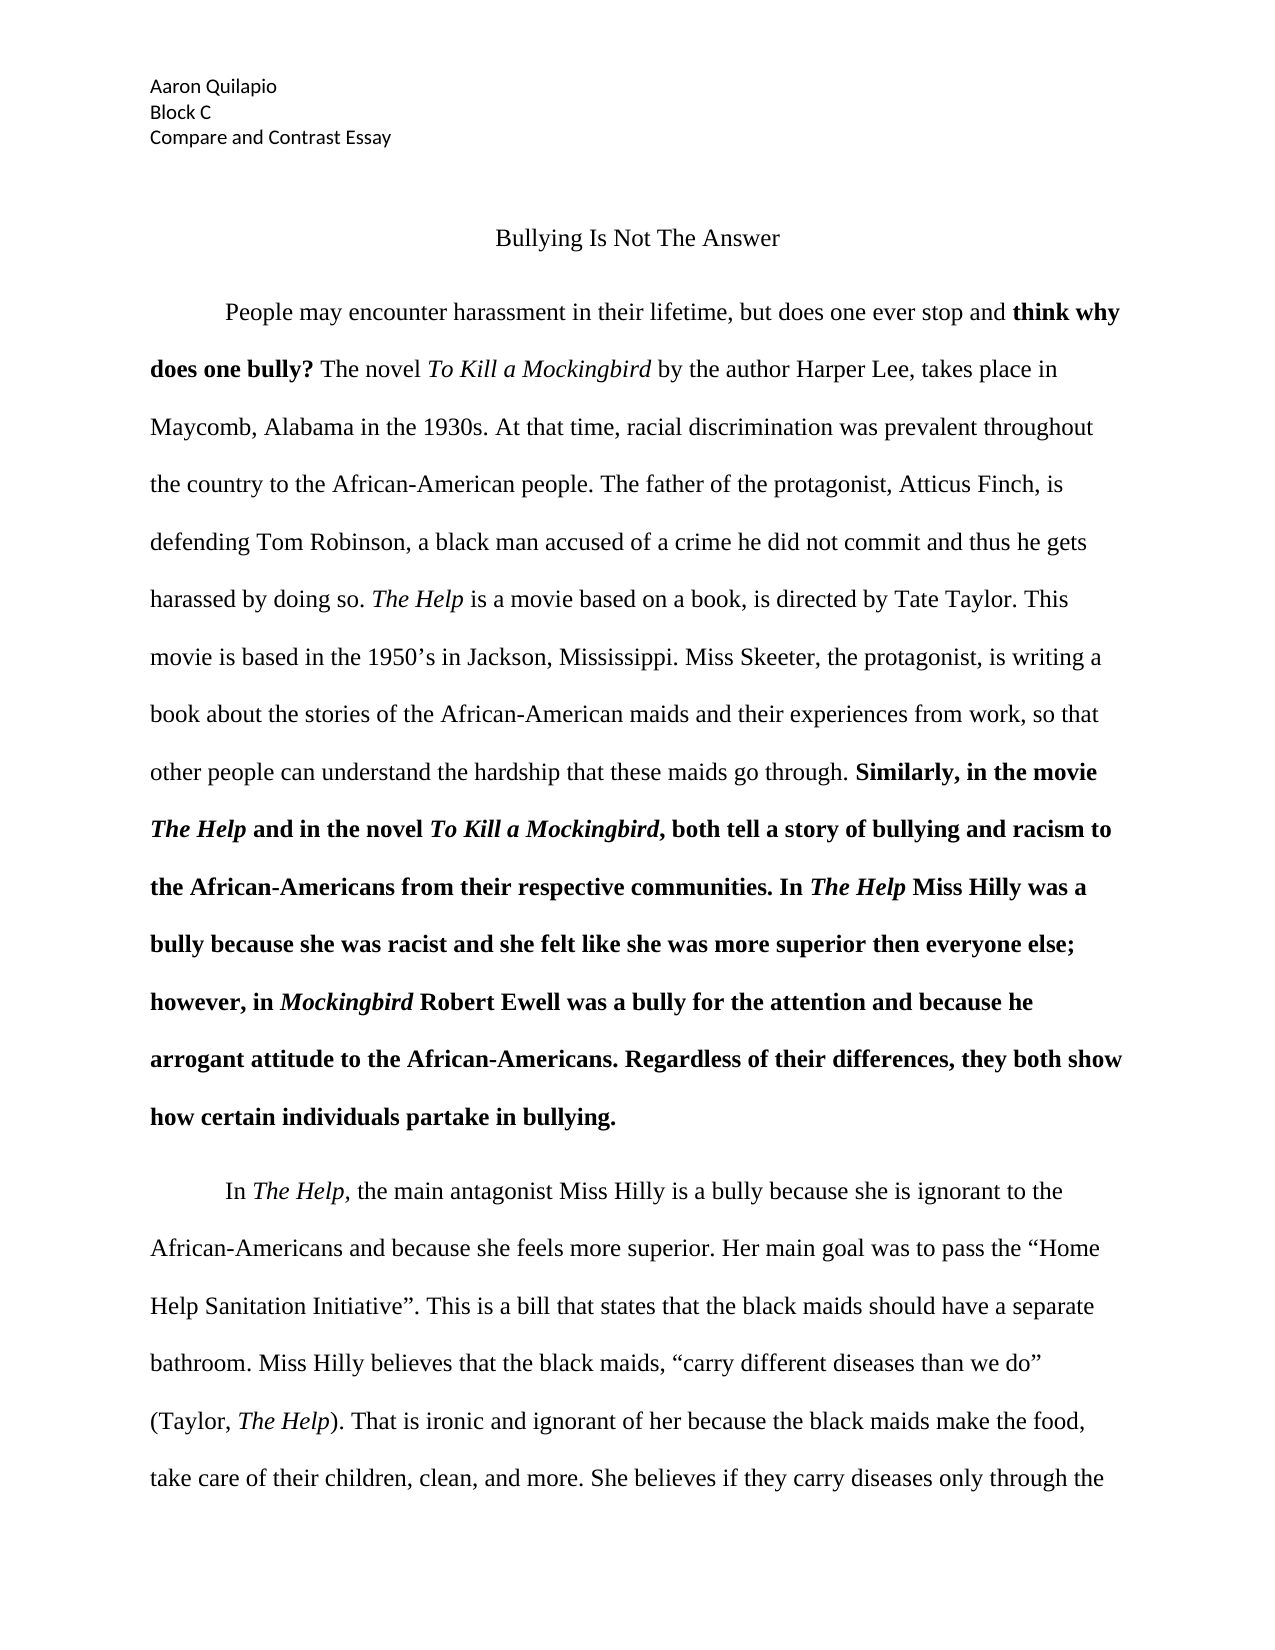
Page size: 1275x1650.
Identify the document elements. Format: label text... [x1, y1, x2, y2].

text People may encounter harassment in their lifetime, but does one ever stop and think why does one bully? The novel To Kill a Mockingbird by the author Harper Lee, takes place in Maycomb, Alabama in the 1930s. At that time, racial discrimination was prevalent throughout the country to the African-American people. The father of the protagonist, Atticus Finch, is defending Tom Robinson, a black man accused of a crime he did not commit and thus he gets harassed by doing so. The Help is a movie based on a book, is directed by Tate Taylor. This movie is based in the 1950’s in Jackson, Mississippi. Miss Skeeter, the protagonist, is writing a book about the stories of the African-American maids and their experiences from work, so that other people can understand the hardship that these maids go through. Similarly, in the movie The Help and in the novel To Kill a Mockingbird, both tell a story of bullying and racism to the African-Americans from their respective communities. In The Help Miss Hilly was a bully because she was racist and she felt like she was more superior then everyone else; however, in Mockingbird Robert Ewell was a bully for the attention and because he arrogant attitude to the African-Americans. Regardless of their differences, they both show how certain individuals partake in bullying. [150, 297, 1125, 1131]
text Bullying Is Not The Answer [150, 223, 1125, 251]
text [150, 1176, 1125, 1492]
